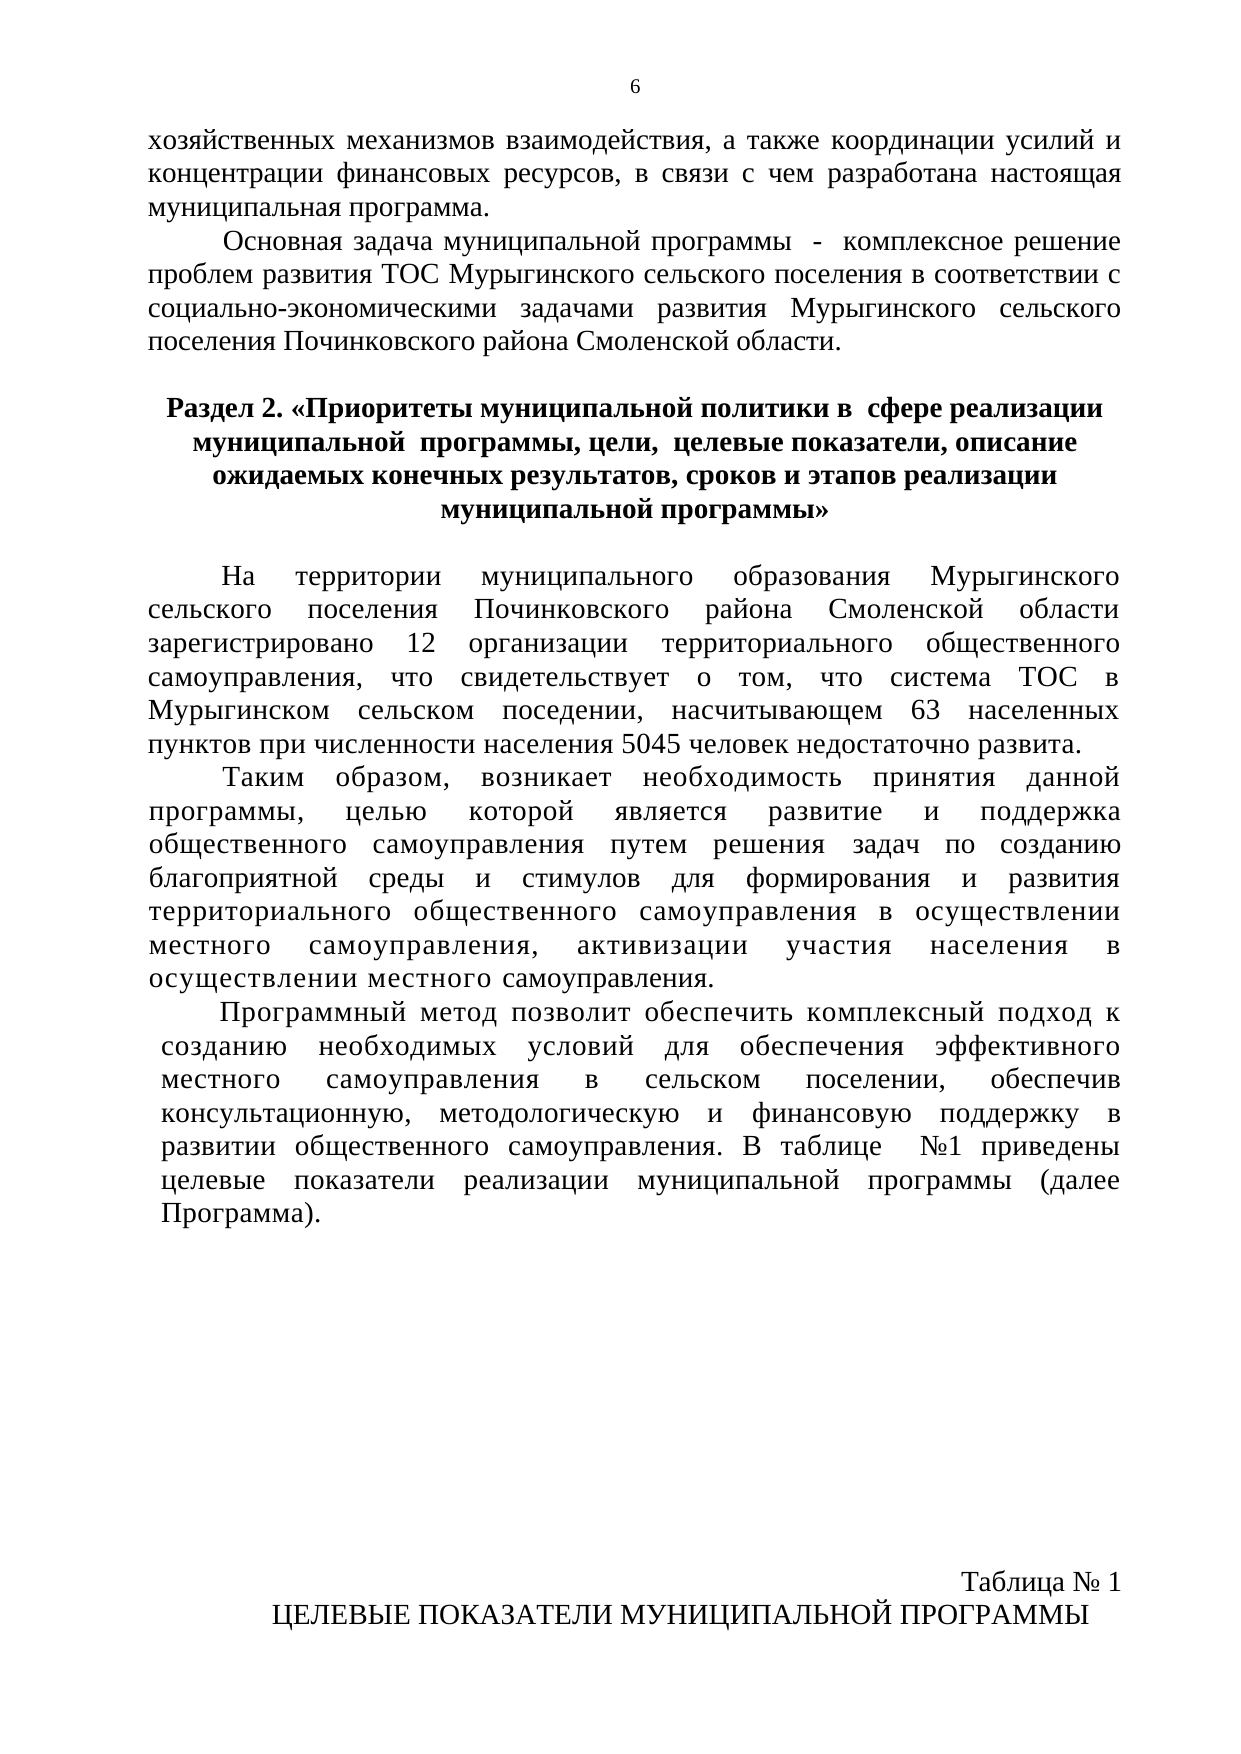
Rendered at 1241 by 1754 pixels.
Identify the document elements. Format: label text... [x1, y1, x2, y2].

text Раздел 2. «Приоритеты муниципальной политики в сфере реализации муниципальной программы, цели, целевые показатели, описание ожидаемых конечных результатов, сроков и этапов реализации муниципальной программы» [148, 390, 1122, 524]
text На территории муниципального образования Мурыгинского сельского поселения Починковского района Смоленской области зарегистрировано 12 организации территориального общественного самоуправления, что свидетельствует о том, что система ТОС в Мурыгинском сельском поседении, насчитывающем 63 населенных пунктов при численности населения 5045 человек недостаточно развита. [148, 558, 1121, 759]
text ЦЕЛЕВЫЕ ПОКАЗАТЕЛИ МУНИЦИПАЛЬНОЙ ПРОГРАММЫ [152, 1598, 1122, 1631]
text Таблица № 1 [148, 1564, 1122, 1598]
text Программный метод позволит обеспечить комплексный подход к созданию необходимых условий для обеспечения эффективного местного самоуправления в сельском поселении, обеспечив консультационную, методологическую и финансовую поддержку в развитии общественного самоуправления. В таблице №1 приведены целевые показатели реализации муниципальной программы (далее Программа). [161, 994, 1122, 1229]
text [148, 122, 1122, 223]
text Таким образом, возникает необходимость принятия данной программы, целью которой является развитие и поддержка общественного самоуправления путем решения задач по созданию благоприятной среды и стимулов для формирования и развития территориального общественного самоуправления в осуществлении местного самоуправления, активизации участия населения в осуществлении местного самоуправления. [149, 759, 1122, 994]
text Основная задача муниципальной программы - комплексное решение проблем развития ТОС Мурыгинского сельского поселения в соответствии с социально-экономическими задачами развития Мурыгинского сельского поселения Починковского района Смоленской области. [148, 223, 1122, 357]
